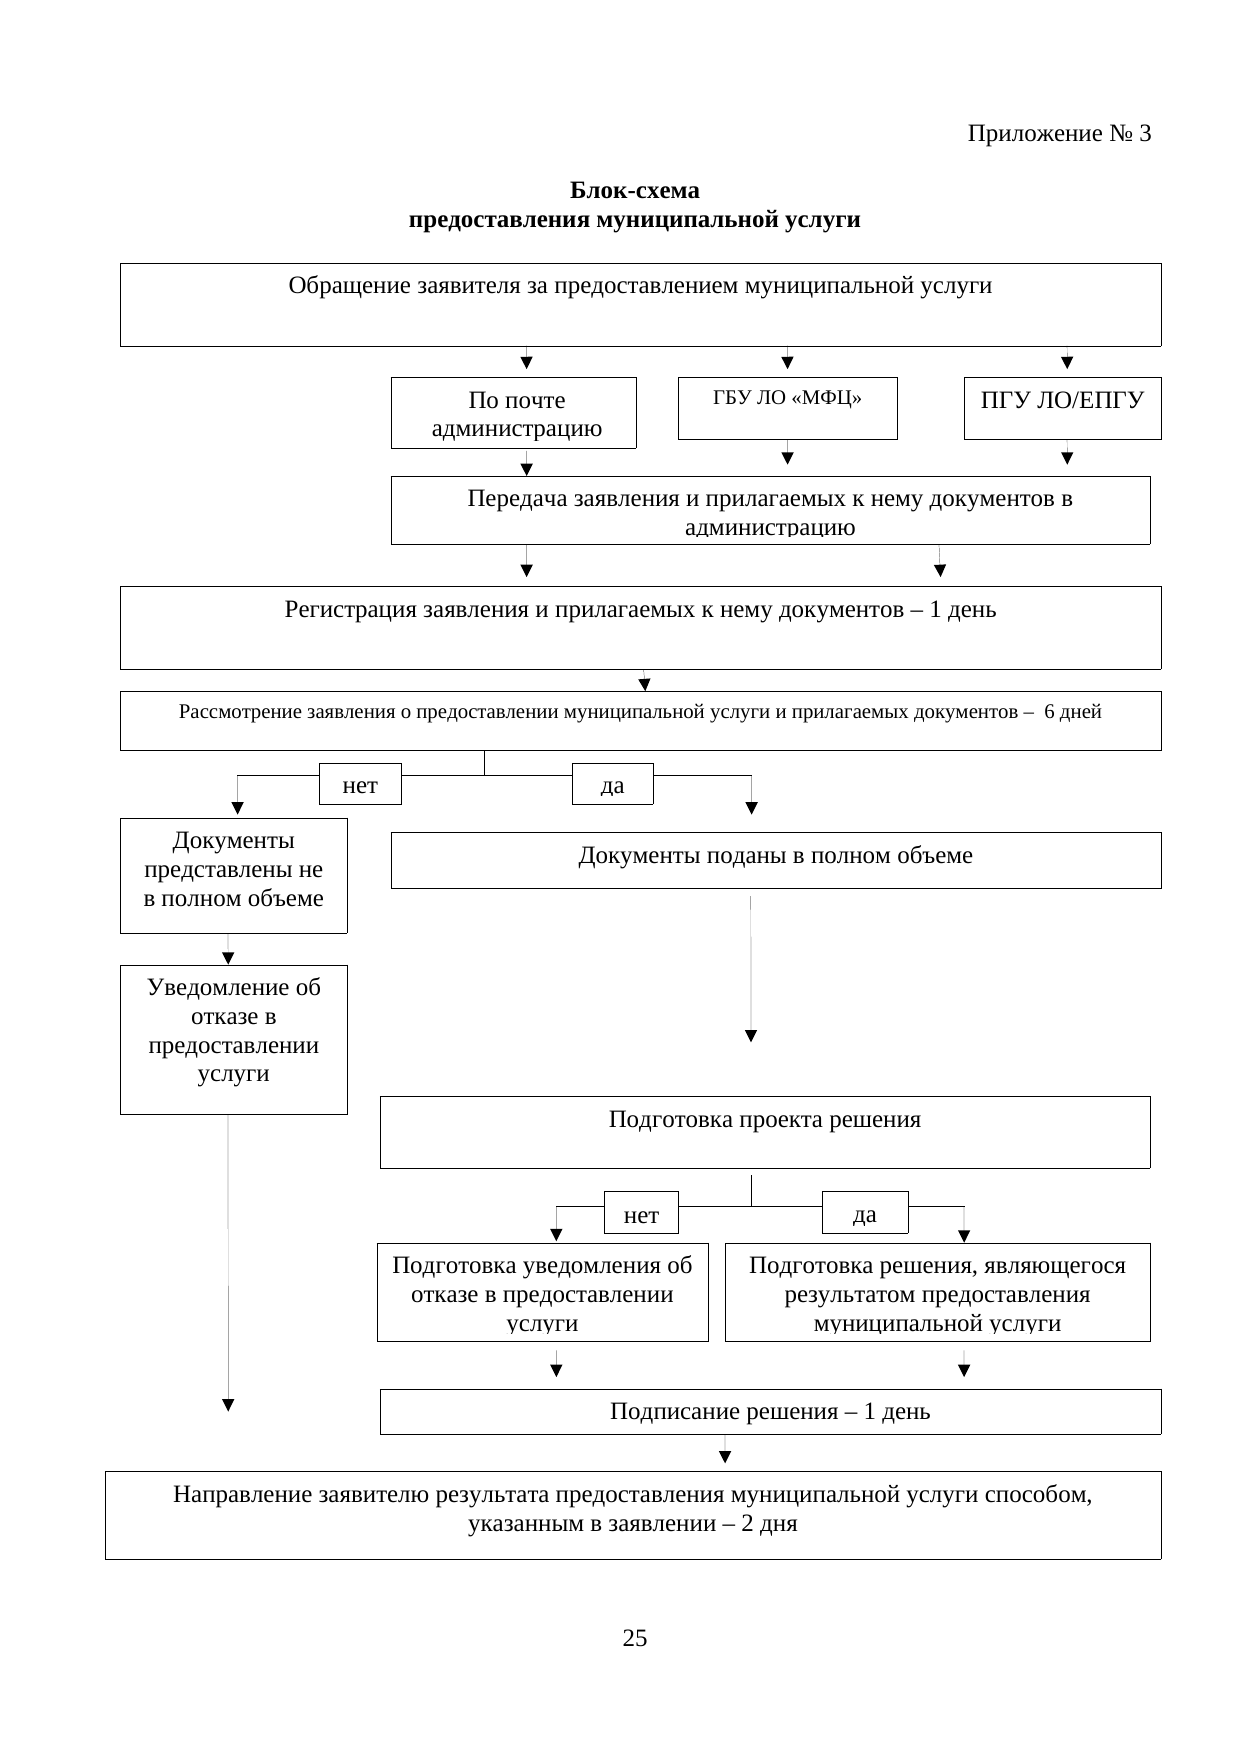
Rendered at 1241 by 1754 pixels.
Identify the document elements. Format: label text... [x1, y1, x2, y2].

text Приложение № 3 [118, 118, 1152, 147]
text предоставления муниципальной услуги [118, 204, 1152, 233]
text Блок-схема [118, 176, 1152, 204]
